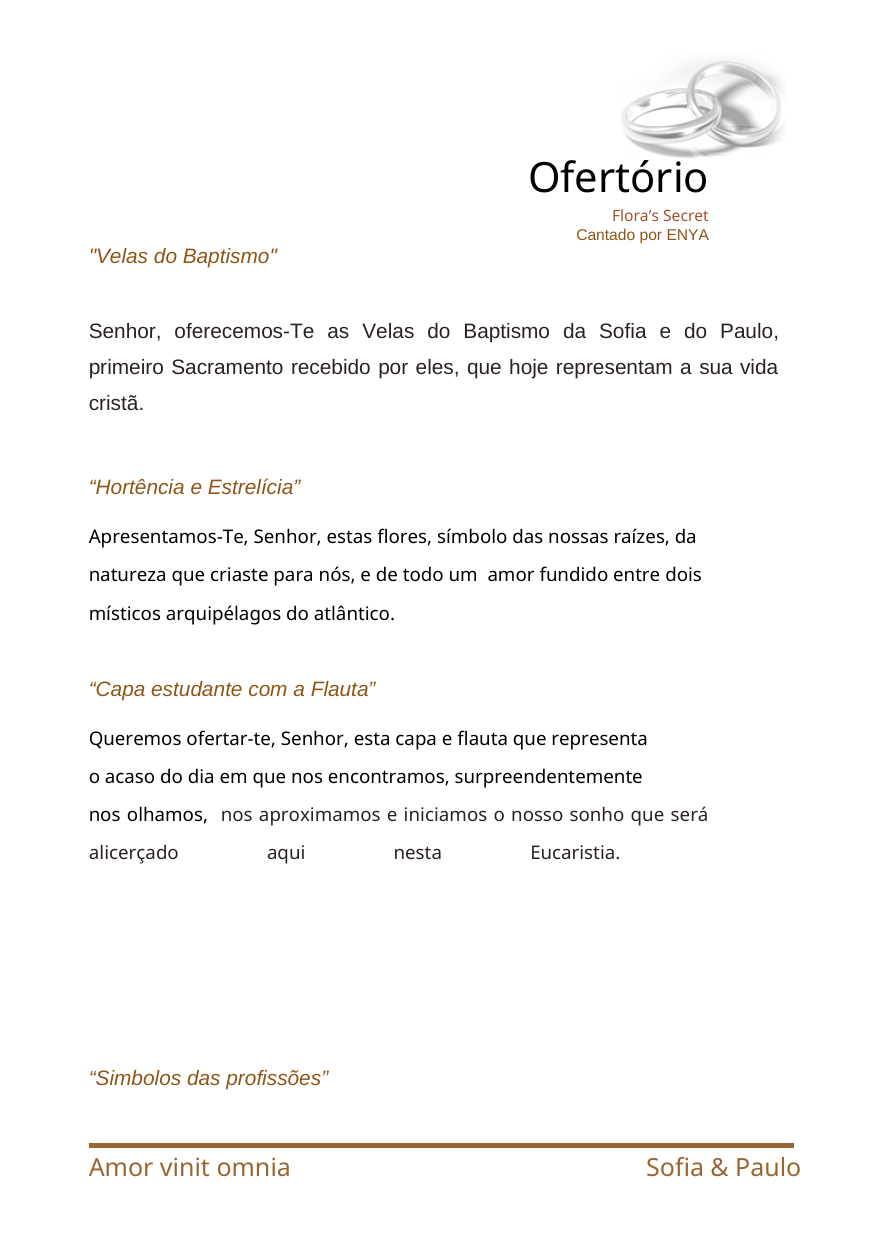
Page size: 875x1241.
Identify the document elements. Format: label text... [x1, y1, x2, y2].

text “Capa estudante com a Flauta” [88, 676, 709, 700]
text "Velas do Baptismo" [88, 244, 779, 296]
text “Simbolos das profissões” [88, 1066, 709, 1090]
picture [617, 53, 786, 164]
text Flora’s Secret [546, 204, 709, 226]
text Cantado por ENYA [546, 226, 709, 244]
text o acaso do dia em que nos encontramos, surpreendentemente [88, 763, 709, 788]
text Ofertório [398, 148, 709, 204]
text Senhor, oferecemos-Te as Velas do Baptismo da Sofia e do Paulo, primeiro Sacramento recebido por eles, que hoje representam a sua vida cristã. [88, 319, 779, 415]
text natureza que criaste para nós, e de todo um amor fundido entre dois [88, 562, 794, 587]
text “Hortência e Estrelícia” [88, 475, 709, 499]
text nos olhamos, nos aproximamos e iniciamos o nosso sonho que será alicerçado aqui nesta Eucaristia. [88, 801, 709, 907]
text Queremos ofertar-te, Senhor, esta capa e flauta que representa [88, 725, 709, 750]
text Apresentamos-Te, Senhor, estas flores, símbolo das nossas raízes, da [88, 523, 794, 549]
text místicos arquipélagos do atlântico. [88, 600, 794, 626]
